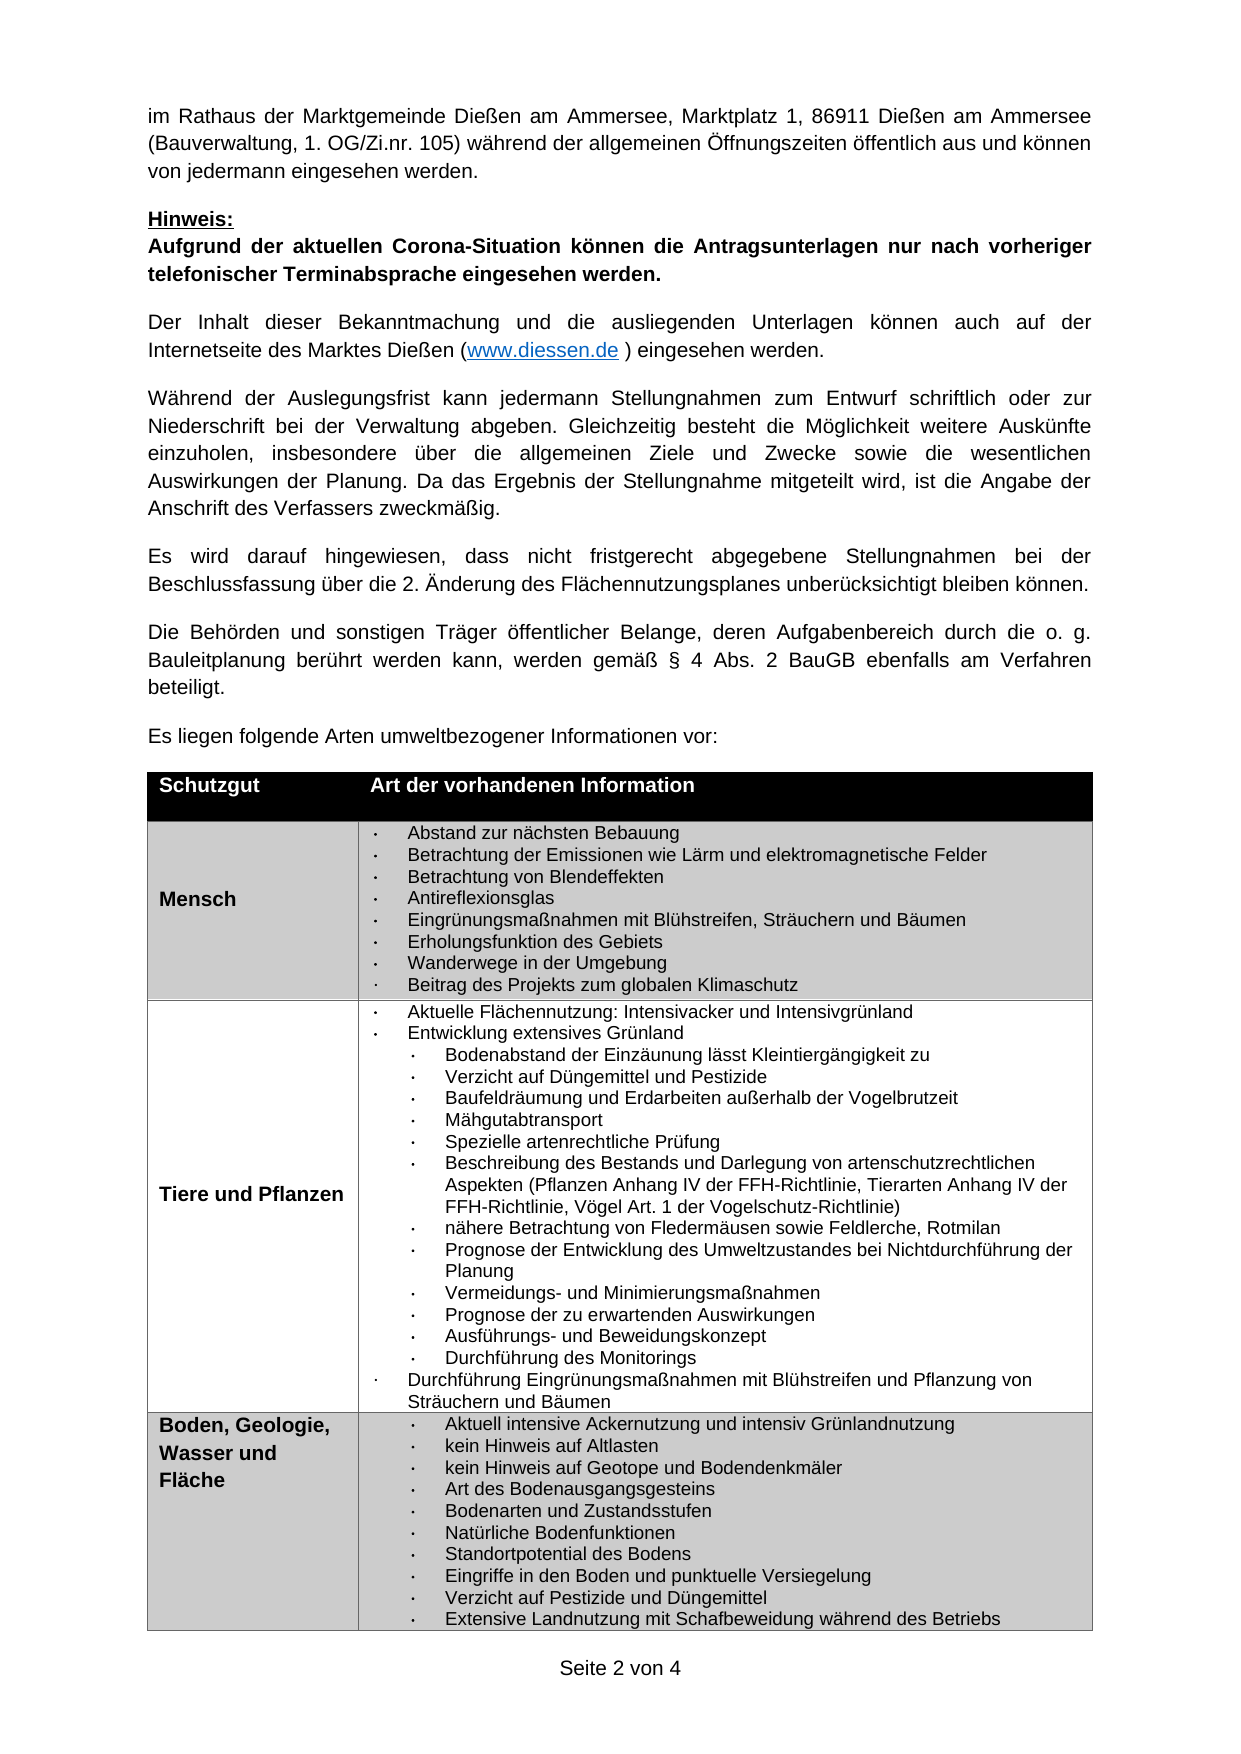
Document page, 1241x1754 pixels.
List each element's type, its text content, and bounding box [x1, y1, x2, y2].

text Während der Auslegungsfrist kann jedermann Stellungnahmen zum Entwurf schriftlich oder zur Niederschrift bei der Verwaltung abgeben. Gleichzeitig besteht die Möglichkeit weitere Auskünfte einzuholen, insbesondere über die allgemeinen Ziele und Zwecke sowie die wesentlichen Auswirkungen der Planung. Da das Ergebnis der Stellungnahme mitgeteilt wird, ist die Angabe der Anschrift des Verfassers zweckmäßig. [148, 386, 1093, 520]
text Es liegen folgende Arten umweltbezogener Informationen vor: [148, 723, 1093, 747]
text Hinweis: Aufgrund der aktuellen Corona-Situation können die Antragsunterlagen nur nach vorheriger telefonischer Terminabsprache eingesehen werden. [148, 207, 1093, 286]
table_cell Aktuelle Flächennutzung: Intensivacker und Intensivgrünland Entwicklung extensives Grünland Bodenabstand der Einzäunung lässt Kleintiergängigkeit zu Verzicht auf Düngemittel und Pestizide Baufeldräumung und Erdarbeiten außerhalb der Vogelbrutzeit Mähgutabtransport Spezielle artenrechtliche Prüfung Beschreibung des Bestands und Darlegung von artenschutzrechtlichen Aspekten (Pflanzen Anhang IV der FFH-Richtlinie, Tierarten Anhang IV der FFH-Richtlinie, Vögel Art. 1 der Vogelschutz-Richtlinie) nähere Betrachtung von Fledermäusen sowie Feldlerche, Rotmilan Prognose der Entwicklung des Umweltzustandes bei Nichtdurchführung der Planung Vermeidungs- und Minimierungsmaßnahmen Prognose der zu erwartenden Auswirkungen Ausführungs- und Beweidungskonzept Durchführung des Monitorings Durchführung Eingrünungsmaßnahmen mit Blühstreifen und Pflanzung von Sträuchern und Bäumen [359, 1001, 1092, 1412]
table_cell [148, 1413, 358, 1630]
table_cell Tiere und Pflanzen [148, 1001, 358, 1412]
table_header Schutzgut [148, 773, 358, 821]
text Die Behörden und sonstigen Träger öffentlicher Belange, deren Aufgabenbereich durch die o. g. Bauleitplanung berührt werden kann, werden gemäß § 4 Abs. 2 BauGB ebenfalls am Verfahren beteiligt. [148, 620, 1093, 699]
text Der Inhalt dieser Bekanntmachung und die ausliegenden Unterlagen können auch auf der Internetseite des Marktes Dießen (www.diessen.de ) eingesehen werden. [148, 310, 1093, 362]
table_cell Abstand zur nächsten Bebauung Betrachtung der Emissionen wie Lärm und elektromagnetische Felder Betrachtung von Blendeffekten Antireflexionsglas Eingrünungsmaßnahmen mit Blühstreifen, Sträuchern und Bäumen Erholungsfunktion des Gebiets Wanderwege in der Umgebung Beitrag des Projekts zum globalen Klimaschutz [359, 822, 1092, 999]
text im Rathaus der Marktgemeinde Dießen am Ammersee, Marktplatz 1, 86911 Dießen am Ammersee (Bauverwaltung, 1. OG/Zi.nr. 105) während der allgemeinen Öffnungszeiten öffentlich aus und können von jedermann eingesehen werden. [148, 103, 1093, 182]
table_cell Mensch [148, 822, 358, 999]
table_header Art der vorhandenen Information [359, 773, 1092, 821]
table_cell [359, 1413, 1092, 1630]
text Es wird darauf hingewiesen, dass nicht fristgerecht abgegebene Stellungnahmen bei der Beschlussfassung über die 2. Änderung des Flächennutzungsplanes unberücksichtigt bleiben können. [148, 544, 1093, 596]
